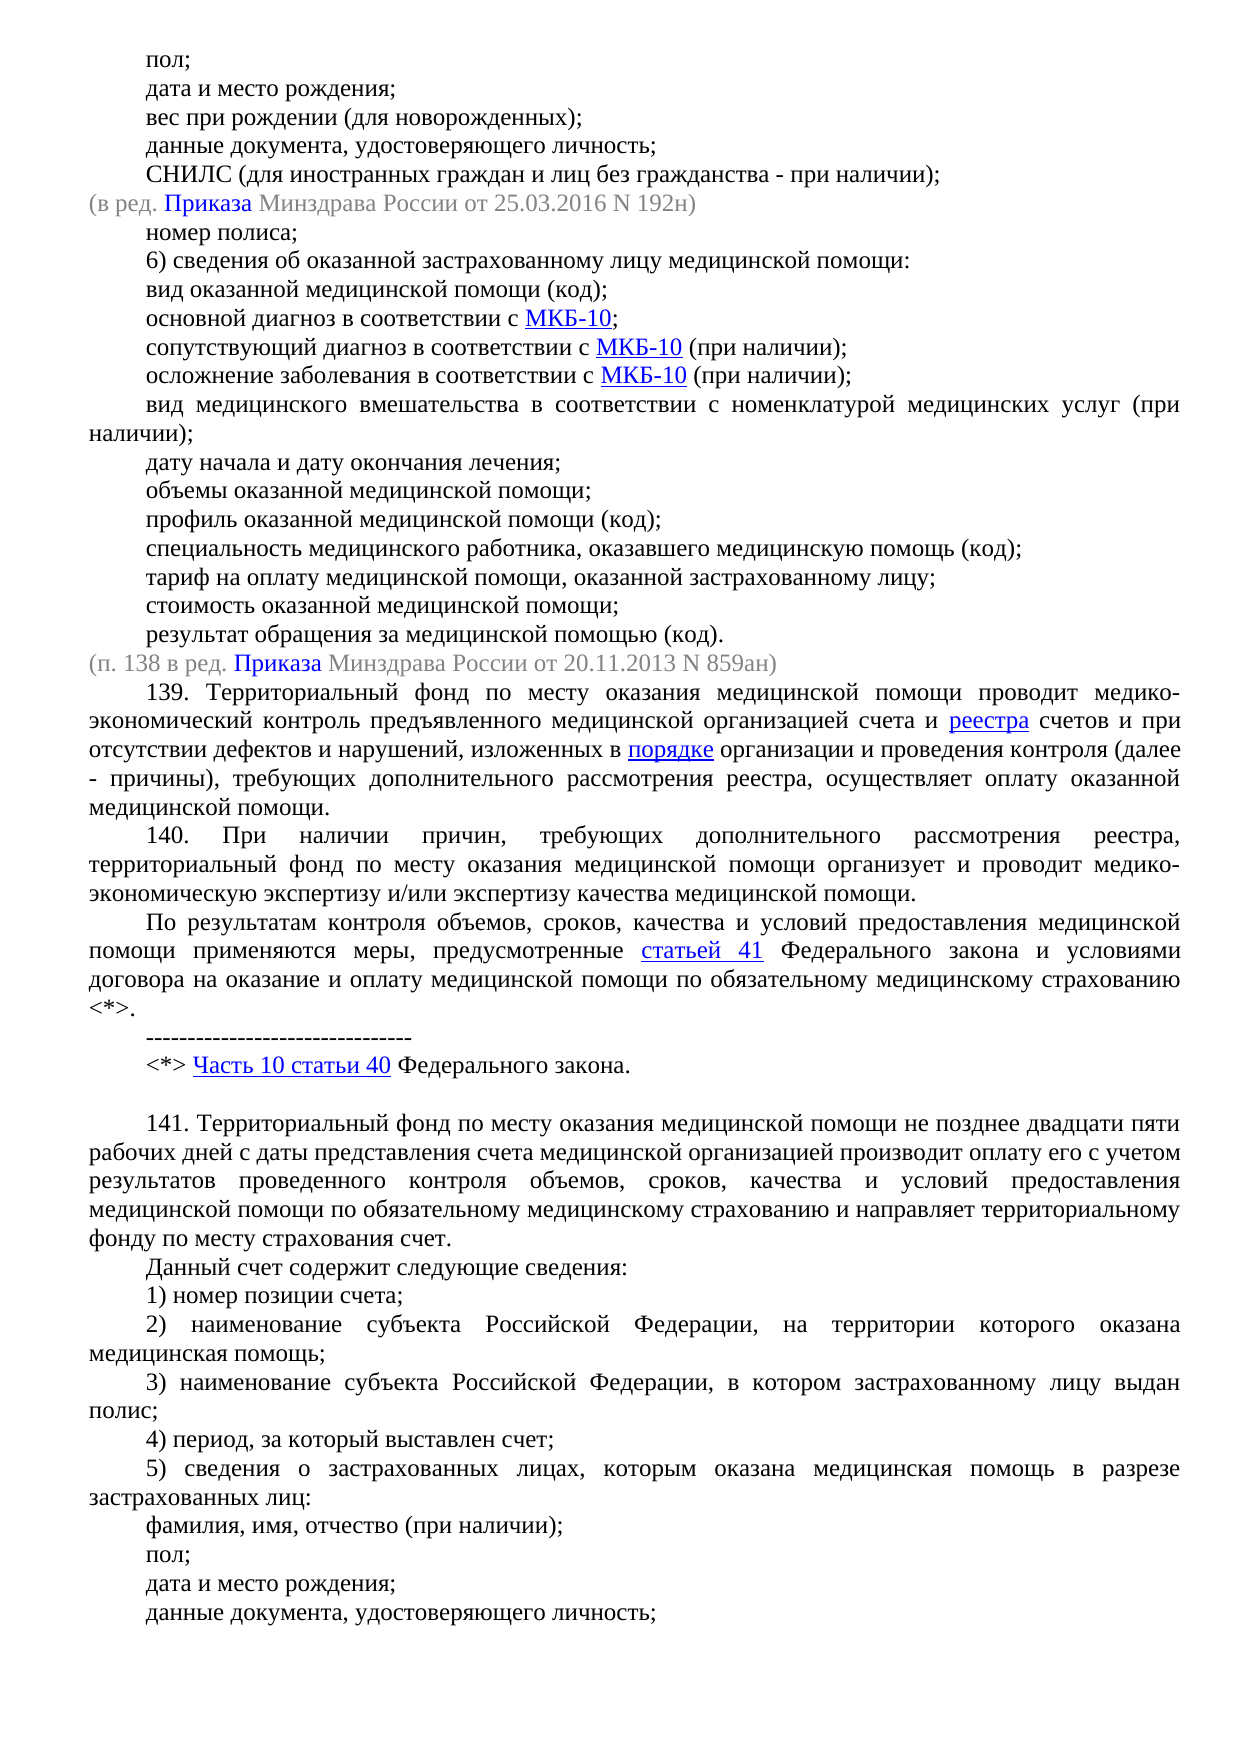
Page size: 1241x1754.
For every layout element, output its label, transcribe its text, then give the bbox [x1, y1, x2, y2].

text стоимость оказанной медицинской помощи; [89, 591, 1181, 619]
text специальность медицинского работника, оказавшего медицинскую помощь (код); [89, 533, 1181, 562]
text профиль оказанной медицинской помощи (код); [89, 504, 1181, 533]
text вес при рождении (для новорожденных); [89, 102, 1181, 131]
text (в ред. Приказа Минздрава России от 25.03.2016 N 192н) [89, 188, 1181, 217]
text фамилия, имя, отчество (при наличии); [89, 1511, 1181, 1539]
text По результатам контроля объемов, сроков, качества и условий предоставления медицинской помощи применяются меры, предусмотренные статьей 41 Федерального закона и условиями договора на оказание и оплату медицинской помощи по обязательному медицинскому страхованию <*>. [89, 907, 1181, 1022]
text пол; [89, 1539, 1181, 1568]
text сопутствующий диагноз в соответствии с МКБ-10 (при наличии); [89, 332, 1181, 361]
text результат обращения за медицинской помощью (код). [89, 619, 1181, 648]
text данные документа, удостоверяющего личность; [89, 131, 1181, 159]
text 1) номер позиции счета; [89, 1281, 1181, 1309]
text дата и место рождения; [89, 73, 1181, 102]
text <*> Часть 10 статьи 40 Федерального закона. [89, 1051, 1181, 1079]
text вид оказанной медицинской помощи (код); [89, 274, 1181, 303]
text 4) период, за который выставлен счет; [89, 1424, 1181, 1453]
text 139. Территориальный фонд по месту оказания медицинской помощи проводит медико-экономический контроль предъявленного медицинской организацией счета и реестра счетов и при отсутствии дефектов и нарушений, изложенных в порядке организации и проведения контроля (далее - причины), требующих дополнительного рассмотрения реестра, осуществляет оплату оказанной медицинской помощи. [89, 677, 1181, 821]
text пол; [89, 44, 1181, 73]
text тариф на оплату медицинской помощи, оказанной застрахованному лицу; [89, 562, 1181, 591]
text 3) наименование субъекта Российской Федерации, в котором застрахованному лицу выдан полис; [89, 1367, 1181, 1424]
text основной диагноз в соответствии с МКБ-10; [89, 303, 1181, 332]
text осложнение заболевания в соответствии с МКБ-10 (при наличии); [89, 361, 1181, 389]
text 6) сведения об оказанной застрахованному лицу медицинской помощи: [89, 246, 1181, 274]
text номер полиса; [89, 217, 1181, 246]
text 5) сведения о застрахованных лицах, которым оказана медицинская помощь в разрезе застрахованных лиц: [89, 1453, 1181, 1511]
text (п. 138 в ред. Приказа Минздрава России от 20.11.2013 N 859ан) [89, 648, 1181, 677]
text данные документа, удостоверяющего личность; [89, 1597, 1181, 1626]
text объемы оказанной медицинской помощи; [89, 476, 1181, 504]
text дата и место рождения; [89, 1568, 1181, 1597]
text -------------------------------- [89, 1022, 1181, 1051]
text 141. Территориальный фонд по месту оказания медицинской помощи не позднее двадцати пяти рабочих дней с даты представления счета медицинской организацией производит оплату его с учетом результатов проведенного контроля объемов, сроков, качества и условий предоставления медицинской помощи по обязательному медицинскому страхованию и направляет территориальному фонду по месту страхования счет. [89, 1108, 1181, 1252]
text вид медицинского вмешательства в соответствии с номенклатурой медицинских услуг (при наличии); [89, 389, 1181, 447]
text дату начала и дату окончания лечения; [89, 447, 1181, 476]
text СНИЛС (для иностранных граждан и лиц без гражданства - при наличии); [89, 159, 1181, 188]
text 2) наименование субъекта Российской Федерации, на территории которого оказана медицинская помощь; [89, 1309, 1181, 1367]
text 140. При наличии причин, требующих дополнительного рассмотрения реестра, территориальный фонд по месту оказания медицинской помощи организует и проводит медико-экономическую экспертизу и/или экспертизу качества медицинской помощи. [89, 821, 1181, 907]
text Данный счет содержит следующие сведения: [89, 1252, 1181, 1281]
